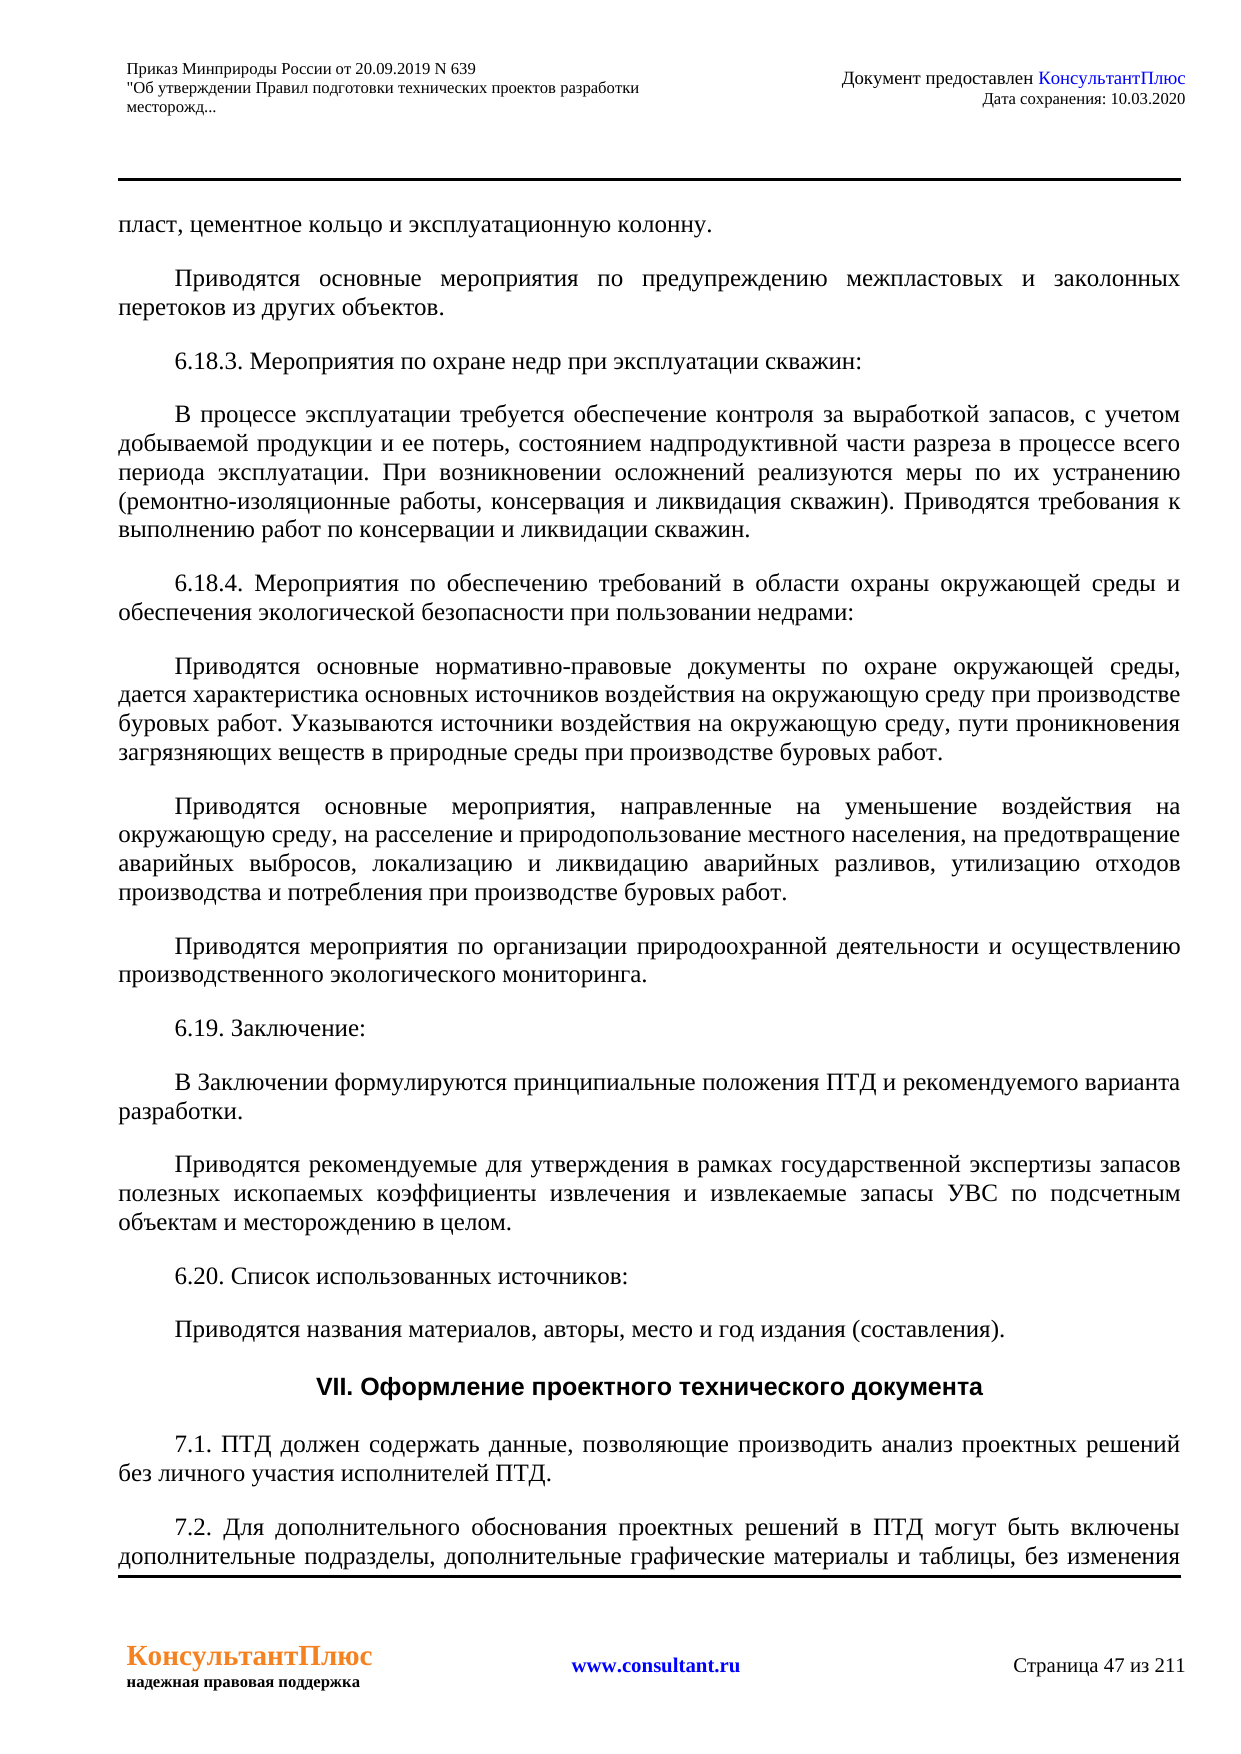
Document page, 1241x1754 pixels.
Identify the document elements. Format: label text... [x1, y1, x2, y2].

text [118, 209, 1181, 238]
text 6.18.3. Мероприятия по охране недр при эксплуатации скважин: [118, 346, 1181, 374]
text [118, 1512, 1181, 1569]
text Приводятся мероприятия по организации природоохранной деятельности и осуществлению производственного экологического мониторинга. [118, 931, 1181, 988]
title VII. Оформление проектного технического документа [118, 1372, 1181, 1401]
text Приводятся основные нормативно-правовые документы по охране окружающей среды, дается характеристика основных источников воздействия на окружающую среду при производстве буровых работ. Указываются источники воздействия на окружающую среду, пути проникновения загрязняющих веществ в природные среды при производстве буровых работ. [118, 651, 1181, 766]
text 6.19. Заключение: [118, 1013, 1181, 1042]
text Приводятся рекомендуемые для утверждения в рамках государственной экспертизы запасов полезных ископаемых коэффициенты извлечения и извлекаемые запасы УВС по подсчетным объектам и месторождению в целом. [118, 1149, 1181, 1236]
text В Заключении формулируются принципиальные положения ПТД и рекомендуемого варианта разработки. [118, 1067, 1181, 1124]
text Приводятся основные мероприятия, направленные на уменьшение воздействия на окружающую среду, на расселение и природопользование местного населения, на предотвращение аварийных выбросов, локализацию и ликвидацию аварийных разливов, утилизацию отходов производства и потребления при производстве буровых работ. [118, 791, 1181, 906]
text В процессе эксплуатации требуется обеспечение контроля за выработкой запасов, с учетом добываемой продукции и ее потерь, состоянием надпродуктивной части разреза в процессе всего периода эксплуатации. При возникновении осложнений реализуются меры по их устранению (ремонтно-изоляционные работы, консервация и ликвидация скважин). Приводятся требования к выполнению работ по консервации и ликвидации скважин. [118, 399, 1181, 543]
text 6.20. Список использованных источников: [118, 1261, 1181, 1289]
text Приводятся основные мероприятия по предупреждению межпластовых и заколонных перетоков из других объектов. [118, 263, 1181, 321]
text 6.18.4. Мероприятия по обеспечению требований в области охраны окружающей среды и обеспечения экологической безопасности при пользовании недрами: [118, 568, 1181, 626]
text 7.1. ПТД должен содержать данные, позволяющие производить анализ проектных решений без личного участия исполнителей ПТД. [118, 1429, 1181, 1487]
text Приводятся названия материалов, авторы, место и год издания (составления). [118, 1314, 1181, 1343]
